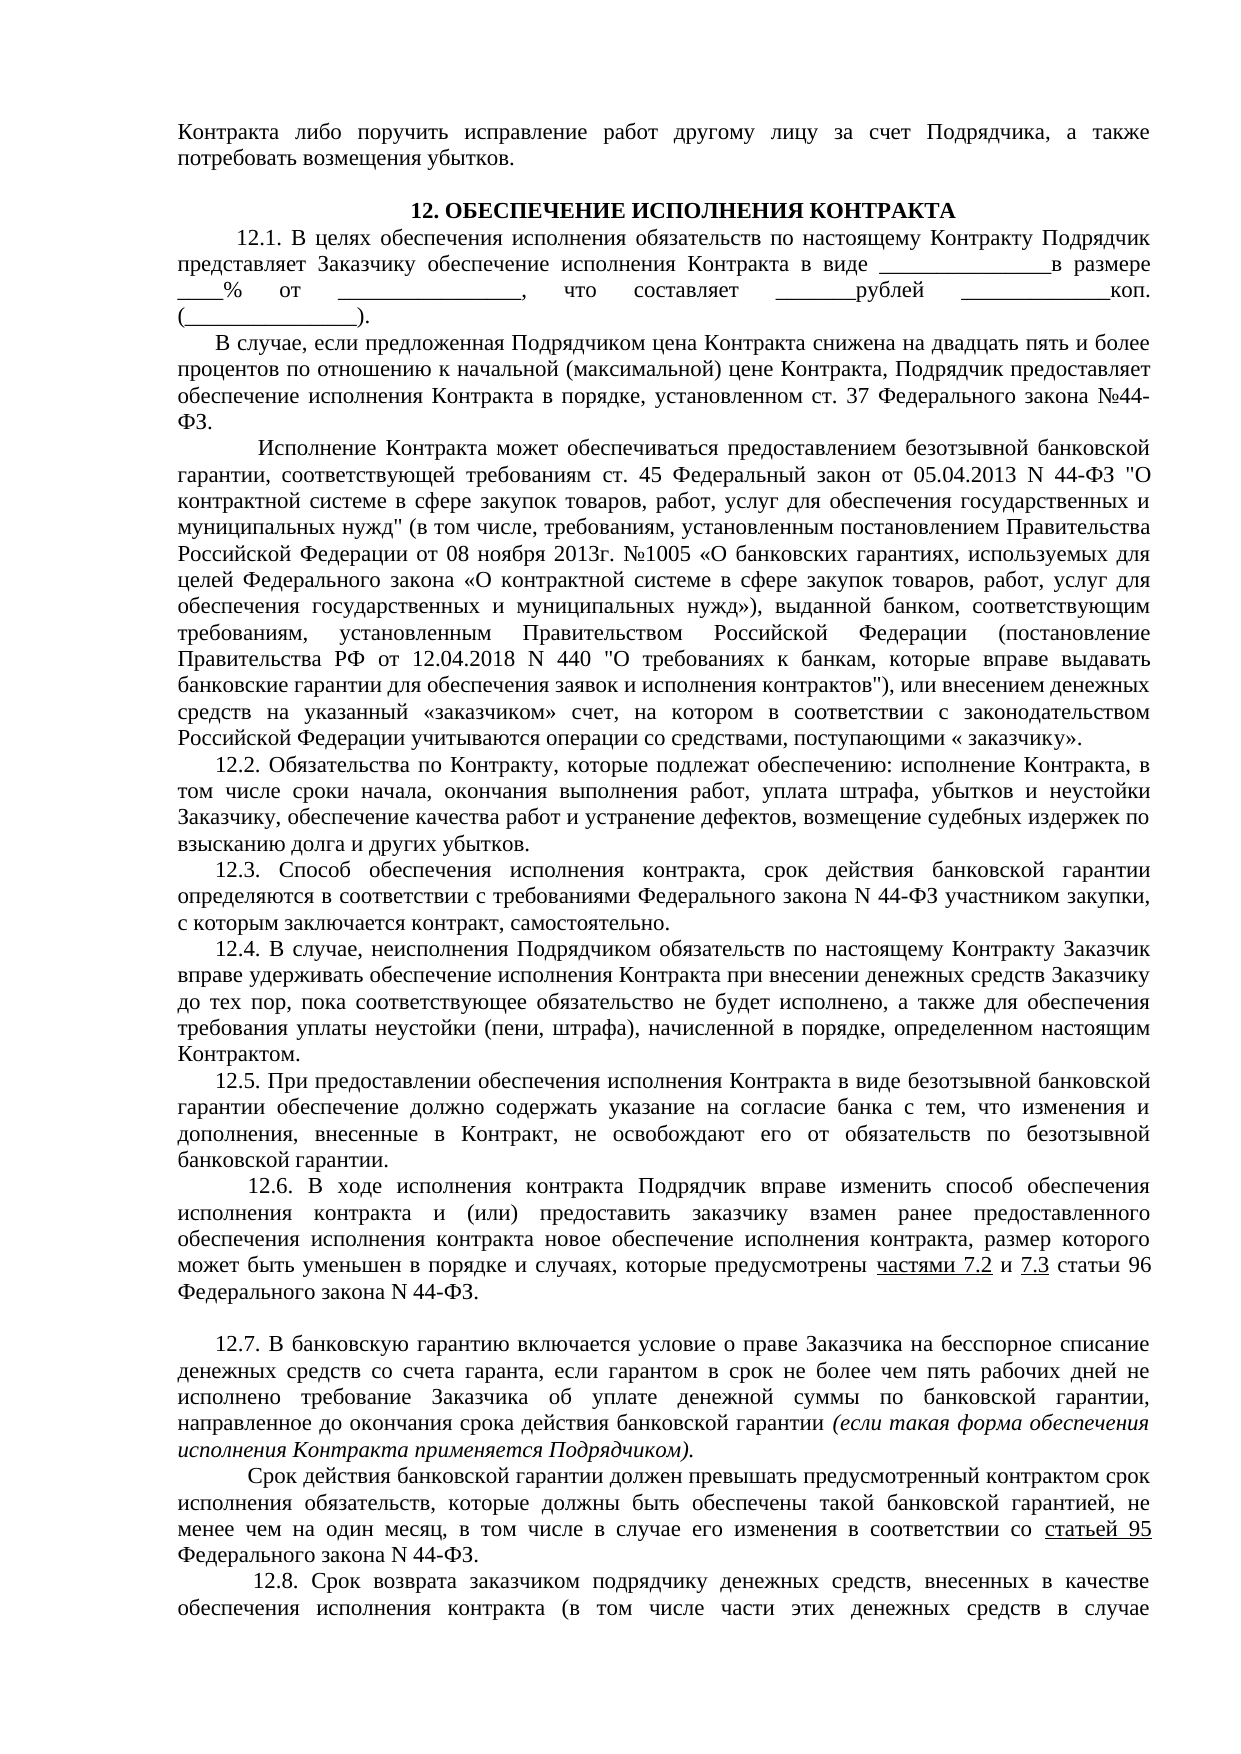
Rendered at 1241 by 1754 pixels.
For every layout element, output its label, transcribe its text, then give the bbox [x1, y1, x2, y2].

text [177, 1568, 1152, 1620]
text Срок действия банковской гарантии должен превышать предусмотренный контрактом срок исполнения обязательств, которые должны быть обеспечены такой банковской гарантией, не менее чем на один месяц, в том числе в случае его изменения в соответствии со статьей 95 Федерального закона N 44-ФЗ. [177, 1462, 1152, 1568]
text 12.7. В банковскую гарантию включается условие о праве Заказчика на бесспорное списание денежных средств со счета гаранта, если гарантом в срок не более чем пять рабочих дней не исполнено требование Заказчика об уплате денежной суммы по банковской гарантии, направленное до окончания срока действия банковской гарантии (если такая форма обеспечения исполнения Контракта применяется Подрядчиком). [177, 1330, 1152, 1462]
text 12.5. При предоставлении обеспечения исполнения Контракта в виде безотзывной банковской гарантии обеспечение должно содержать указание на согласие банка с тем, что изменения и дополнения, внесенные в Контракт, не освобождают его от обязательств по безотзывной банковской гарантии. [177, 1067, 1152, 1172]
text 12. ОБЕСПЕЧЕНИЕ ИСПОЛНЕНИЯ КОНТРАКТА [177, 197, 1152, 223]
text 12.6. В ходе исполнения контракта Подрядчик вправе изменить способ обеспечения исполнения контракта и (или) предоставить заказчику взамен ранее предоставленного обеспечения исполнения контракта новое обеспечение исполнения контракта, размер которого может быть уменьшен в порядке и случаях, которые предусмотрены частями 7.2 и 7.3 статьи 96 Федерального закона N 44-ФЗ. [177, 1172, 1152, 1304]
text 12.1. В целях обеспечения исполнения обязательств по настоящему Контракту Подрядчик представляет Заказчику обеспечение исполнения Контракта в виде _______________в размере ____% от ________________, что составляет _______рублей _____________коп. (_______________). [177, 223, 1152, 329]
text 12.4. В случае, неисполнения Подрядчиком обязательств по настоящему Контракту Заказчик вправе удерживать обеспечение исполнения Контракта при внесении денежных средств Заказчику до тех пор, пока соответствующее обязательство не будет исполнено, а также для обеспечения требования уплаты неустойки (пени, штрафа), начисленной в порядке, определенном настоящим Контрактом. [177, 935, 1152, 1067]
text 12.2. Обязательства по Контракту, которые подлежат обеспечению: исполнение Контракта, в том числе сроки начала, окончания выполнения работ, уплата штрафа, убытков и неустойки Заказчику, обеспечение качества работ и устранение дефектов, возмещение судебных издержек по взысканию долга и других убытков. [177, 751, 1152, 856]
text 12.3. Способ обеспечения исполнения контракта, срок действия банковской гарантии определяются в соответствии с требованиями Федерального закона N 44-ФЗ участником закупки, с которым заключается контракт, самостоятельно. [177, 856, 1152, 935]
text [177, 118, 1152, 171]
text Исполнение Контракта может обеспечиваться предоставлением безотзывной банковской гарантии, соответствующей требованиям ст. 45 Федеральный закон от 05.04.2013 N 44-ФЗ "О контрактной системе в сфере закупок товаров, работ, услуг для обеспечения государственных и муниципальных нужд" (в том числе, требованиям, установленным постановлением Правительства Российской Федерации от 08 ноября 2013г. №1005 «О банковских гарантиях, используемых для целей Федерального закона «О контрактной системе в сфере закупок товаров, работ, услуг для обеспечения государственных и муниципальных нужд»), выданной банком, соответствующим требованиям, установленным Правительством Российской Федерации (постановление Правительства РФ от 12.04.2018 N 440 "О требованиях к банкам, которые вправе выдавать банковские гарантии для обеспечения заявок и исполнения контрактов"), или внесением денежных средств на указанный «заказчиком» счет, на котором в соответствии с законодательством Российской Федерации учитываются операции со средствами, поступающими « заказчику». [177, 434, 1152, 751]
text В случае, если предложенная Подрядчиком цена Контракта снижена на двадцать пять и более процентов по отношению к начальной (максимальной) цене Контракта, Подрядчик предоставляет обеспечение исполнения Контракта в порядке, установленном ст. 37 Федерального закона №44-ФЗ. [177, 329, 1152, 434]
